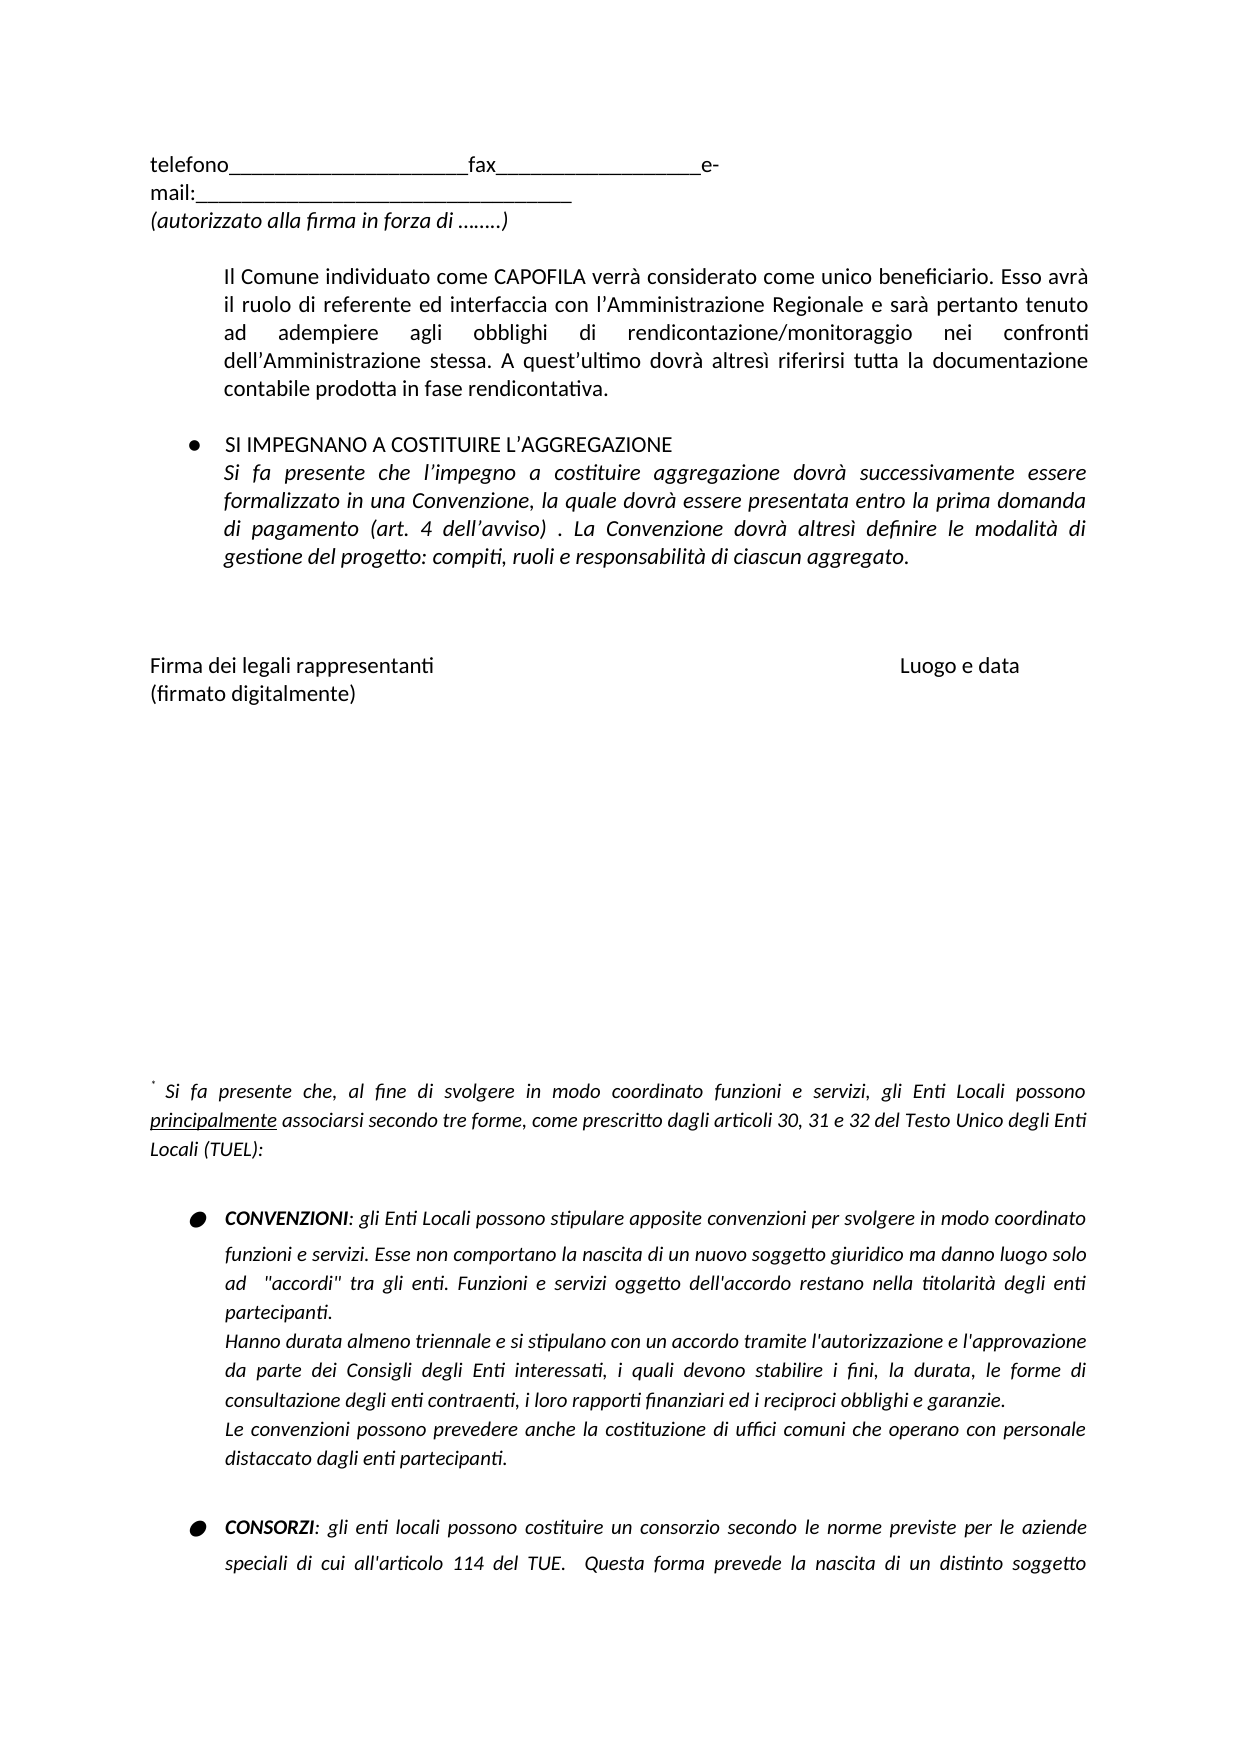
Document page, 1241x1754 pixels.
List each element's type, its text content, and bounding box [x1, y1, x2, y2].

text * Si fa presente che, al fine di svolgere in modo coordinato funzioni e servizi, gli Enti Locali possono principalmente associarsi secondo tre forme, come prescritto dagli articoli 30, 31 e 32 del Testo Unico degli Enti Locali (TUEL): [150, 1078, 1090, 1162]
text Il Comune individuato come CAPOFILA verrà considerato come unico beneficiario. Esso avrà il ruolo di referente ed interfaccia con l’Amministrazione Regionale e sarà pertanto tenuto ad adempiere agli obblighi di rendicontazione/monitoraggio nei confronti dell’Amministrazione stessa. A quest’ultimo dovrà altresì riferirsi tutta la documentazione contabile prodotta in fase rendicontativa. [224, 262, 1090, 402]
text Firma dei legali rappresentanti Luogo e data (firmato digitalmente) [150, 651, 1094, 707]
text telefono_____________________fax__________________e-mail:_________________________________ [150, 150, 1090, 206]
text Si fa presente che l’impegno a costituire aggregazione dovrà successivamente essere formalizzato in una Convenzione, la quale dovrà essere presentata entro la prima domanda di pagamento (art. 4 dell’avviso) . La Convenzione dovrà altresì definire le modalità di gestione del progetto: compiti, ruoli e responsabilità di ciascun aggregato. [224, 458, 1090, 570]
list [187, 1503, 1090, 1575]
list CONVENZIONI: gli Enti Locali possono stipulare apposite convenzioni per svolgere in modo coordinato funzioni e servizi. Esse non comportano la nascita di un nuovo soggetto giuridico ma danno luogo solo ad "accordi" tra gli enti. Funzioni e servizi oggetto dell'accordo restano nella titolarità degli enti partecipanti. [187, 1194, 1090, 1325]
text Le convenzioni possono prevedere anche la costituzione di uffici comuni che operano con personale distaccato dagli enti partecipanti. [225, 1416, 1090, 1471]
text Hanno durata almeno triennale e si stipulano con un accordo tramite l'autorizzazione e l'approvazione da parte dei Consigli degli Enti interessati, i quali devono stabilire i fini, la durata, le forme di consultazione degli enti contraenti, i loro rapporti finanziari ed i reciproci obblighi e garanzie. [225, 1328, 1090, 1412]
list SI IMPEGNANO A COSTITUIRE L’AGGREGAZIONE [187, 430, 1090, 458]
text (autorizzato alla firma in forza di ……..) [150, 206, 1090, 234]
